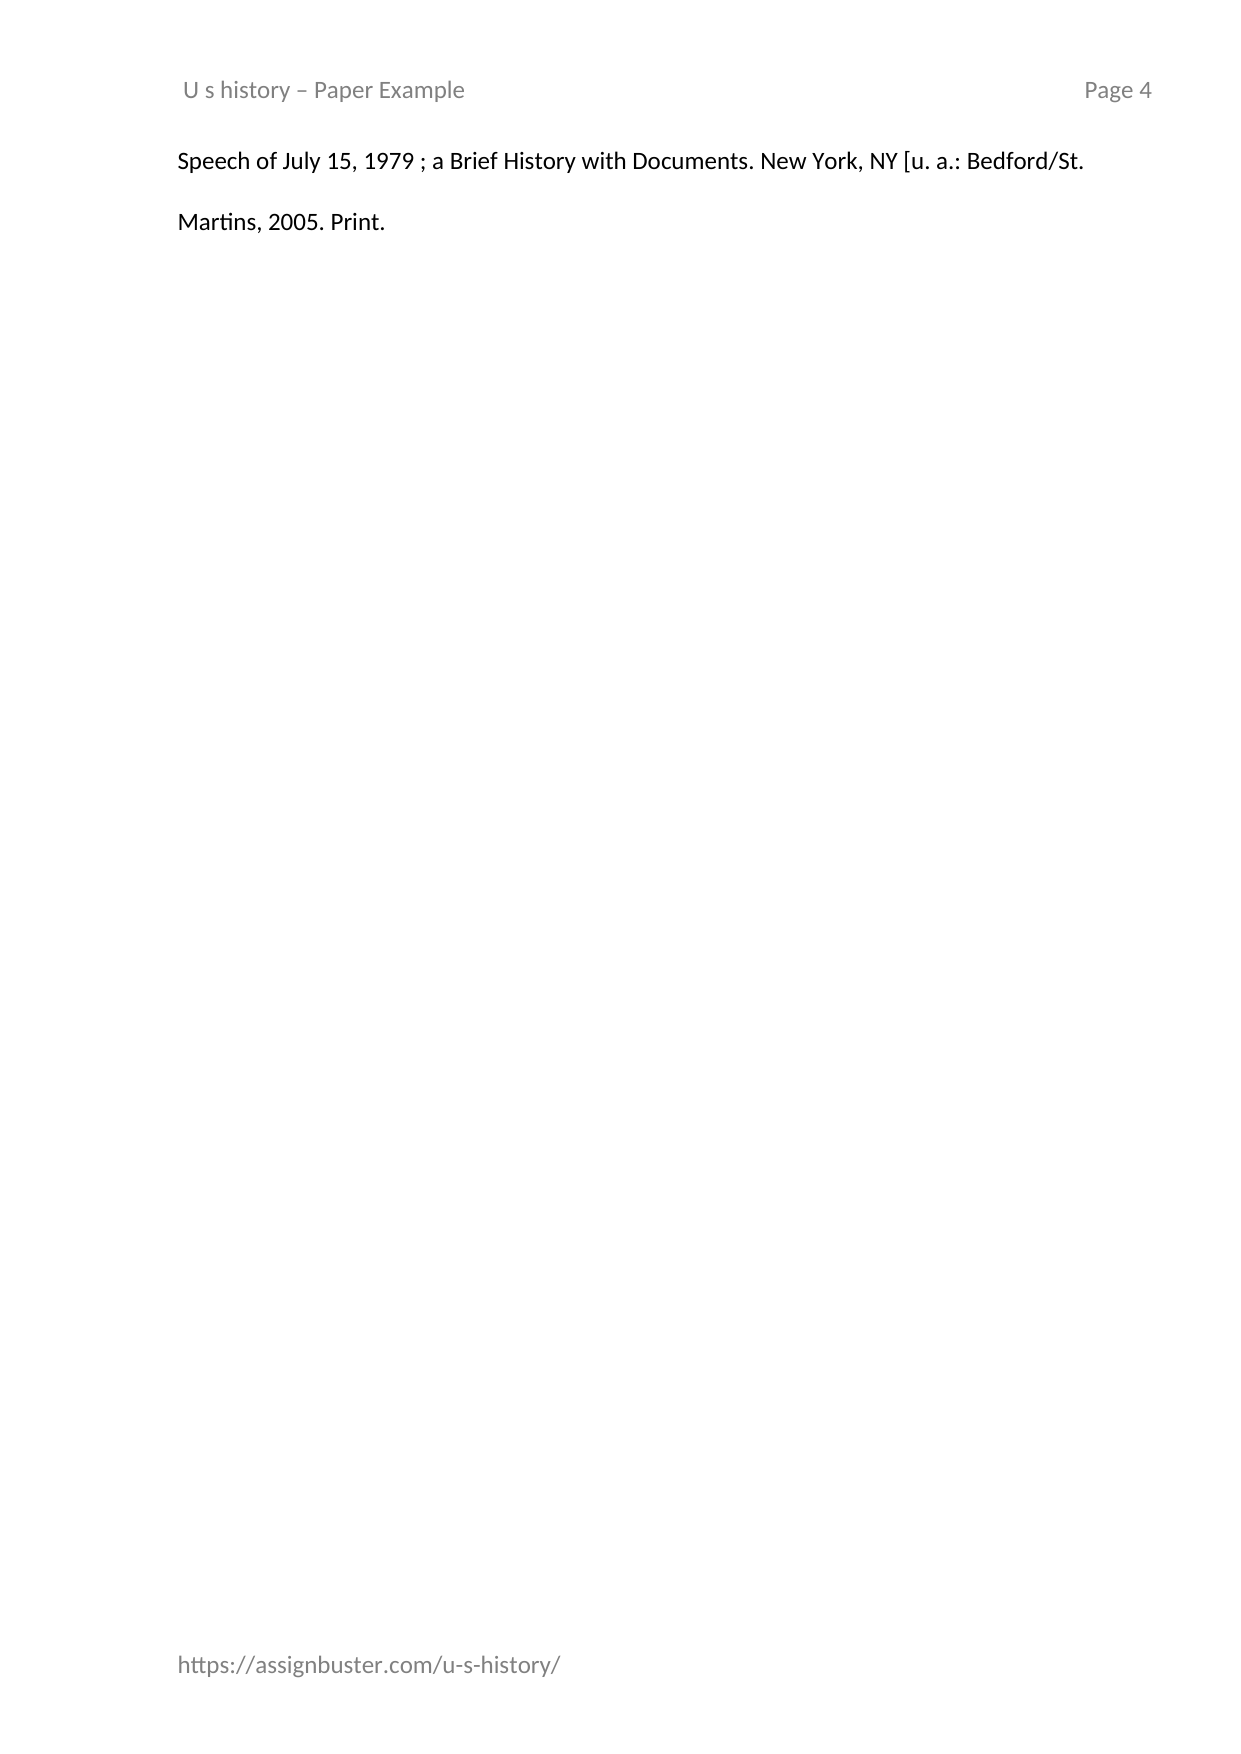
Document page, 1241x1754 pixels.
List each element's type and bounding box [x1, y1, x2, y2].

text [177, 145, 1152, 237]
